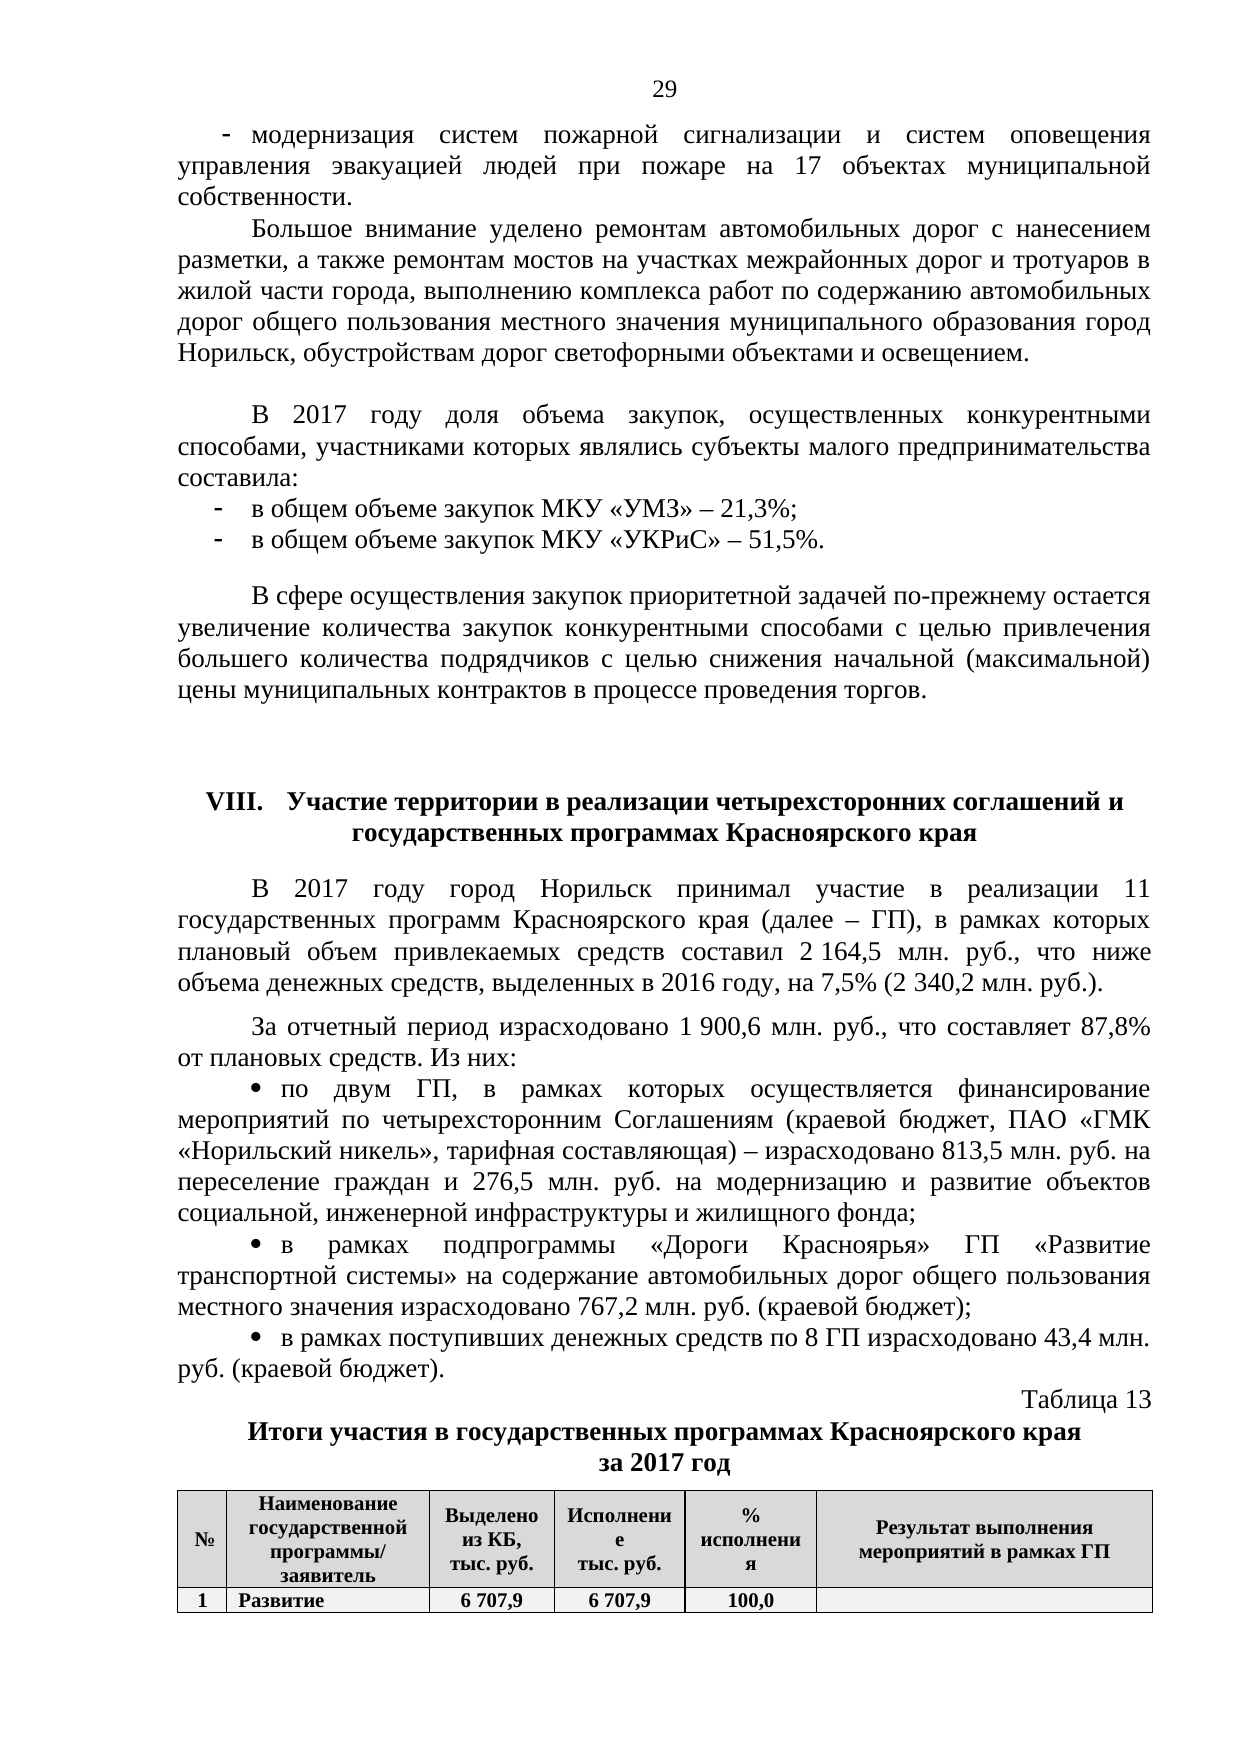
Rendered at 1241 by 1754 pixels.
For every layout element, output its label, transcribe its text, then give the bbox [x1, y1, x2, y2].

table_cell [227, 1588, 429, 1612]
subtitle Участие территории в реализации четырехсторонних соглашений и государственных программах Красноярского края [177, 785, 1152, 847]
text Таблица 13 [177, 1384, 1152, 1415]
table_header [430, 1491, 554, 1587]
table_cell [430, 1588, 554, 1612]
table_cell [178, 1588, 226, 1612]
text За отчетный период израсходовано 1 900,6 млн. руб., что составляет 87,8% от плановых средств. Из них: [177, 1009, 1152, 1072]
text Итоги участия в государственных программах Красноярского края [177, 1415, 1152, 1446]
list в общем объеме закупок МКУ «УКРиС» – 51,5%. [213, 523, 1152, 554]
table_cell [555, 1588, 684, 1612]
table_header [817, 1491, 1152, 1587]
list в рамках поступивших денежных средств по 8 ГП израсходовано 43,4 млн. руб. (краевой бюджет). [177, 1321, 1152, 1384]
text В 2017 году доля объема закупок, осуществленных конкурентными способами, участниками которых являлись субъекты малого предпринимательства составила: [177, 398, 1152, 492]
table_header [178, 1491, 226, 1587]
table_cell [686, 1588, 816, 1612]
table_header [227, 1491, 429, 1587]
list в общем объеме закупок МКУ «УМЗ» – 21,3%; [213, 492, 1152, 523]
list модернизация систем пожарной сигнализации и систем оповещения управления эвакуацией людей при пожаре на 17 объектах муниципальной собственности. [177, 118, 1152, 212]
list по двум ГП, в рамках которых осуществляется финансирование мероприятий по четырехсторонним Соглашениям (краевой бюджет, ПАО «ГМК «Норильский никель», тарифная составляющая) – израсходовано 813,5 млн. руб. на переселение граждан и 276,5 млн. руб. на модернизацию и развитие объектов социальной, инженерной инфраструктуры и жилищного фонда; [177, 1072, 1152, 1228]
text В сфере осуществления закупок приоритетной задачей по-прежнему остается увеличение количества закупок конкурентными способами с целью привлечения большего количества подрядчиков с целью снижения начальной (максимальной) цены муниципальных контрактов в процессе проведения торгов. [177, 579, 1152, 704]
text за 2017 год [177, 1446, 1152, 1477]
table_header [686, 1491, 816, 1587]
text В 2017 году город Норильск принимал участие в реализации 11 государственных программ Красноярского края (далее – ГП), в рамках которых плановый объем привлекаемых средств составил 2 164,5 млн. руб., что ниже объема денежных средств, выделенных в 2016 году, на 7,5% (2 340,2 млн. руб.). [177, 872, 1152, 997]
text Большое внимание уделено ремонтам автомобильных дорог с нанесением разметки, а также ремонтам мостов на участках межрайонных дорог и тротуаров в жилой части города, выполнению комплекса работ по содержанию автомобильных дорог общего пользования местного значения муниципального образования город Норильск, обустройствам дорог светофорными объектами и освещением. [177, 212, 1152, 367]
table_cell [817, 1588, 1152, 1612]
list в рамках подпрограммы «Дороги Красноярья» ГП «Развитие транспортной системы» на содержание автомобильных дорог общего пользования местного значения израсходовано 767,2 млн. руб. (краевой бюджет); [177, 1228, 1152, 1321]
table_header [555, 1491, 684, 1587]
